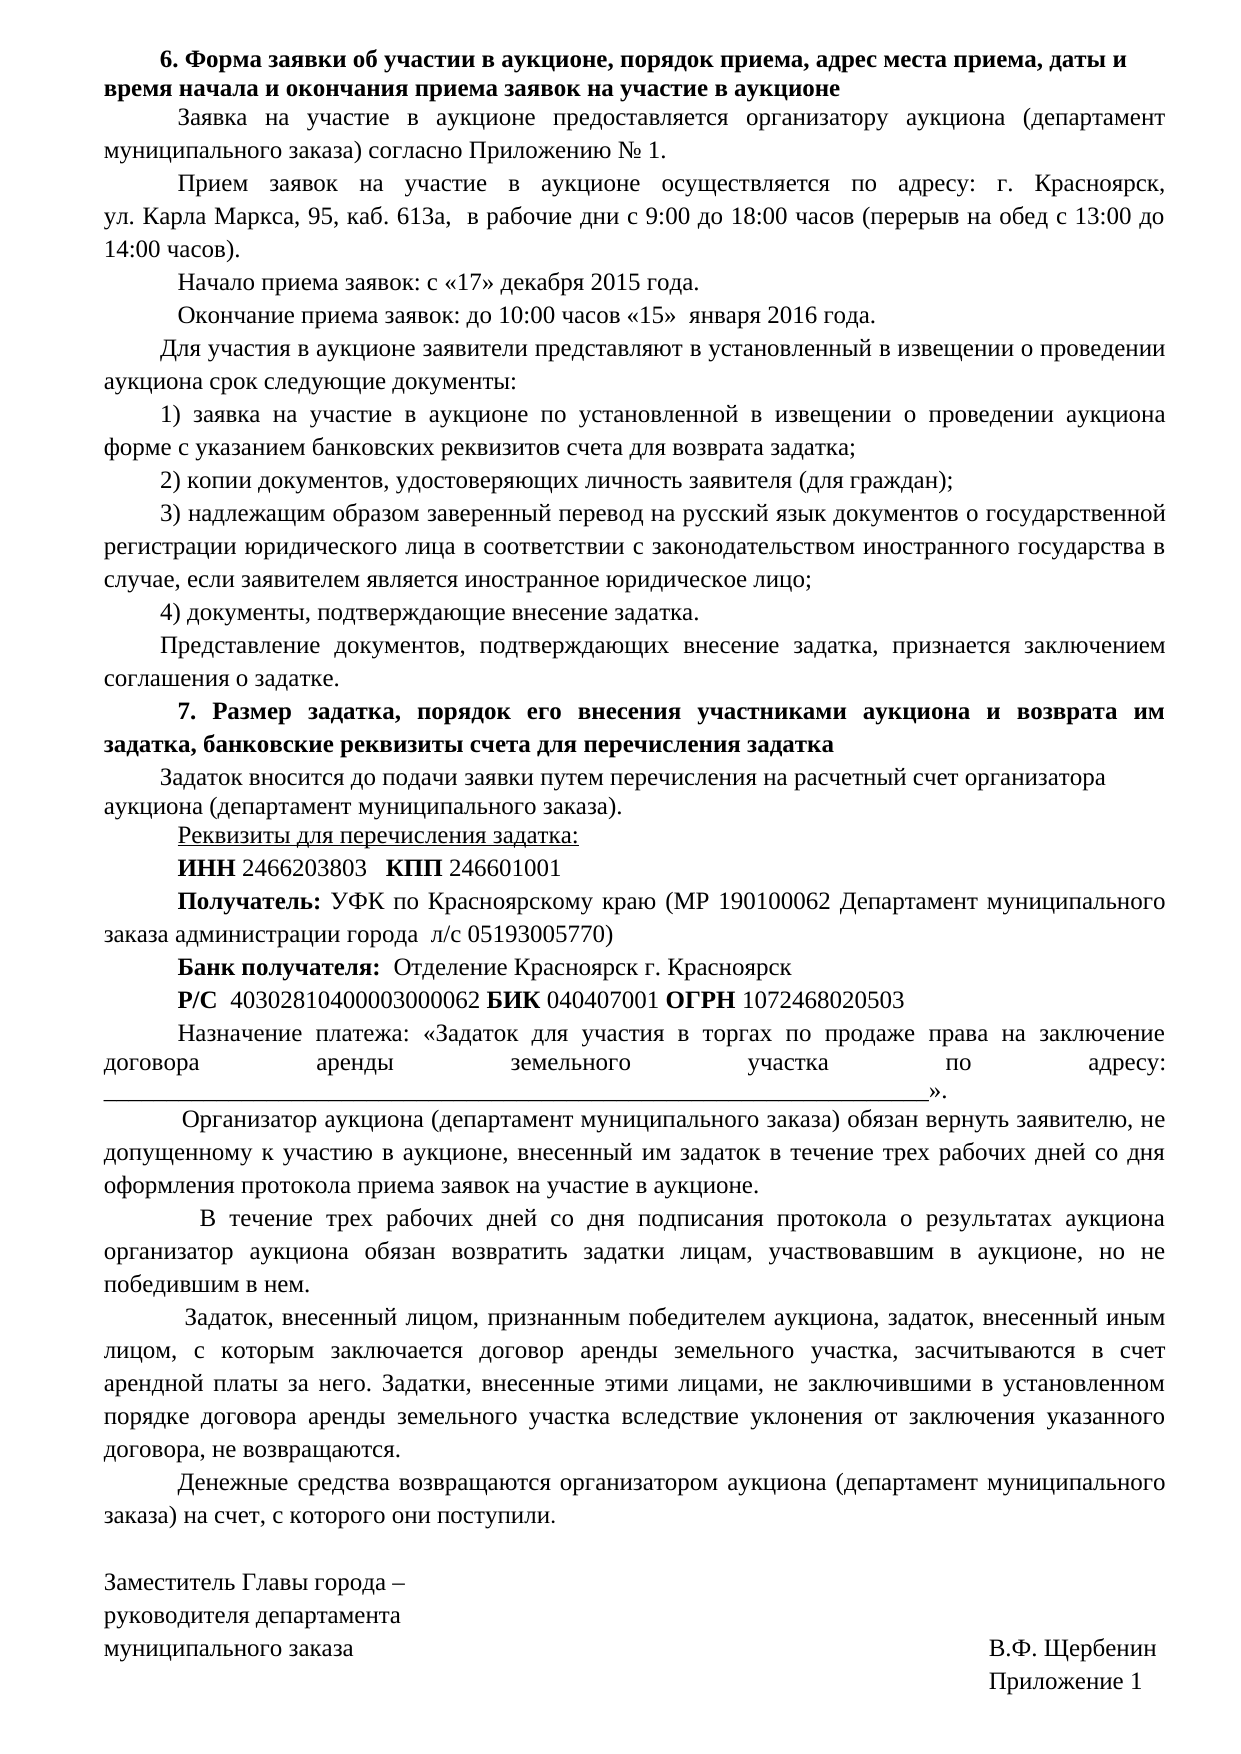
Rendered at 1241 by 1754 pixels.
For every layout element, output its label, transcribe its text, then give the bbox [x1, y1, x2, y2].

text Получатель: УФК по Красноярскому краю (МР 190100062 Департамент муниципального заказа администрации города л/с 05193005770) [103, 886, 1167, 948]
text 1) заявка на участие в аукционе по установленной в извещении о проведении аукциона форме с указанием банковских реквизитов счета для возврата задатка; [103, 399, 1167, 461]
text 2) копии документов, удостоверяющих личность заявителя (для граждан); [103, 465, 1167, 494]
text 3) надлежащим образом заверенный перевод на русский язык документов о государственной регистрации юридического лица в соответствии с законодательством иностранного государства в случае, если заявителем является иностранное юридическое лицо; [103, 498, 1167, 593]
text Окончание приема заявок: до 10:00 часов «15» января 2016 года. [103, 300, 1167, 329]
text ИНН 2466203803 КПП 246601001 [103, 853, 1167, 882]
text 4) документы, подтверждающие внесение задатка. [103, 597, 1167, 626]
text Денежные средства возвращаются организатором аукциона (департамент муниципального заказа) на счет, с которого они поступили. [103, 1467, 1167, 1529]
text Заявка на участие в аукционе предоставляется организатору аукциона (департамент муниципального заказа) согласно Приложению № 1. [103, 102, 1167, 164]
text Задаток, внесенный лицом, признанным победителем аукциона, задаток, внесенный иным лицом, с которым заключается договор аренды земельного участка, засчитываются в счет арендной платы за него. Задатки, внесенные этими лицами, не заключившими в установленном порядке договора аренды земельного участка вследствие уклонения от заключения указанного договора, не возвращаются. [103, 1302, 1167, 1463]
text Прием заявок на участие в аукционе осуществляется по адресу: г. Красноярск, ул. Карла Маркса, 95, каб. 613а, в рабочие дни с 9:00 до 18:00 часов (перерыв на обед с 13:00 до 14:00 часов). [103, 168, 1167, 263]
title Назначение платежа: «Задаток для участия в торгах по продаже права на заключение договора аренды земельного участка по адресу: __________________________________________________________________». [103, 1018, 1167, 1104]
text Задаток вносится до подачи заявки путем перечисления на расчетный счет организатора аукциона (департамент муниципального заказа). [103, 762, 1167, 820]
text Заместитель Главы города – [103, 1567, 1167, 1596]
text 7. Размер задатка, порядок его внесения участниками аукциона и возврата им задатка, банковские реквизиты счета для перечисления задатка [103, 696, 1167, 758]
text Для участия в аукционе заявители представляют в установленный в извещении о проведении аукциона срок следующие документы: [103, 333, 1167, 395]
text руководителя департамента [103, 1600, 1167, 1628]
text Банк получателя: Отделение Красноярск г. Красноярск [103, 952, 1167, 981]
text муниципального заказа В.Ф. Щербенин [103, 1633, 1167, 1662]
text Приложение 1 [103, 1666, 1167, 1694]
text В течение трех рабочих дней со дня подписания протокола о результатах аукциона организатор аукциона обязан возвратить задатки лицам, участвовавшим в аукционе, но не победившим в нем. [103, 1203, 1167, 1298]
text Р/С 40302810400003000062 БИК 040407001 ОГРН 1072468020503 [103, 985, 1167, 1014]
text Начало приема заявок: с «17» декабря 2015 года. [103, 267, 1167, 296]
text Представление документов, подтверждающих внесение задатка, признается заключением соглашения о задатке. [103, 630, 1167, 692]
text Организатор аукциона (департамент муниципального заказа) обязан вернуть заявителю, не допущенному к участию в аукционе, внесенный им задаток в течение трех рабочих дней со дня оформления протокола приема заявок на участие в аукционе. [103, 1104, 1167, 1199]
text 6. Форма заявки об участии в аукционе, порядок приема, адрес места приема, даты и время начала и окончания приема заявок на участие в аукционе [103, 44, 1167, 102]
text Реквизиты для перечисления задатка: [103, 820, 1167, 848]
